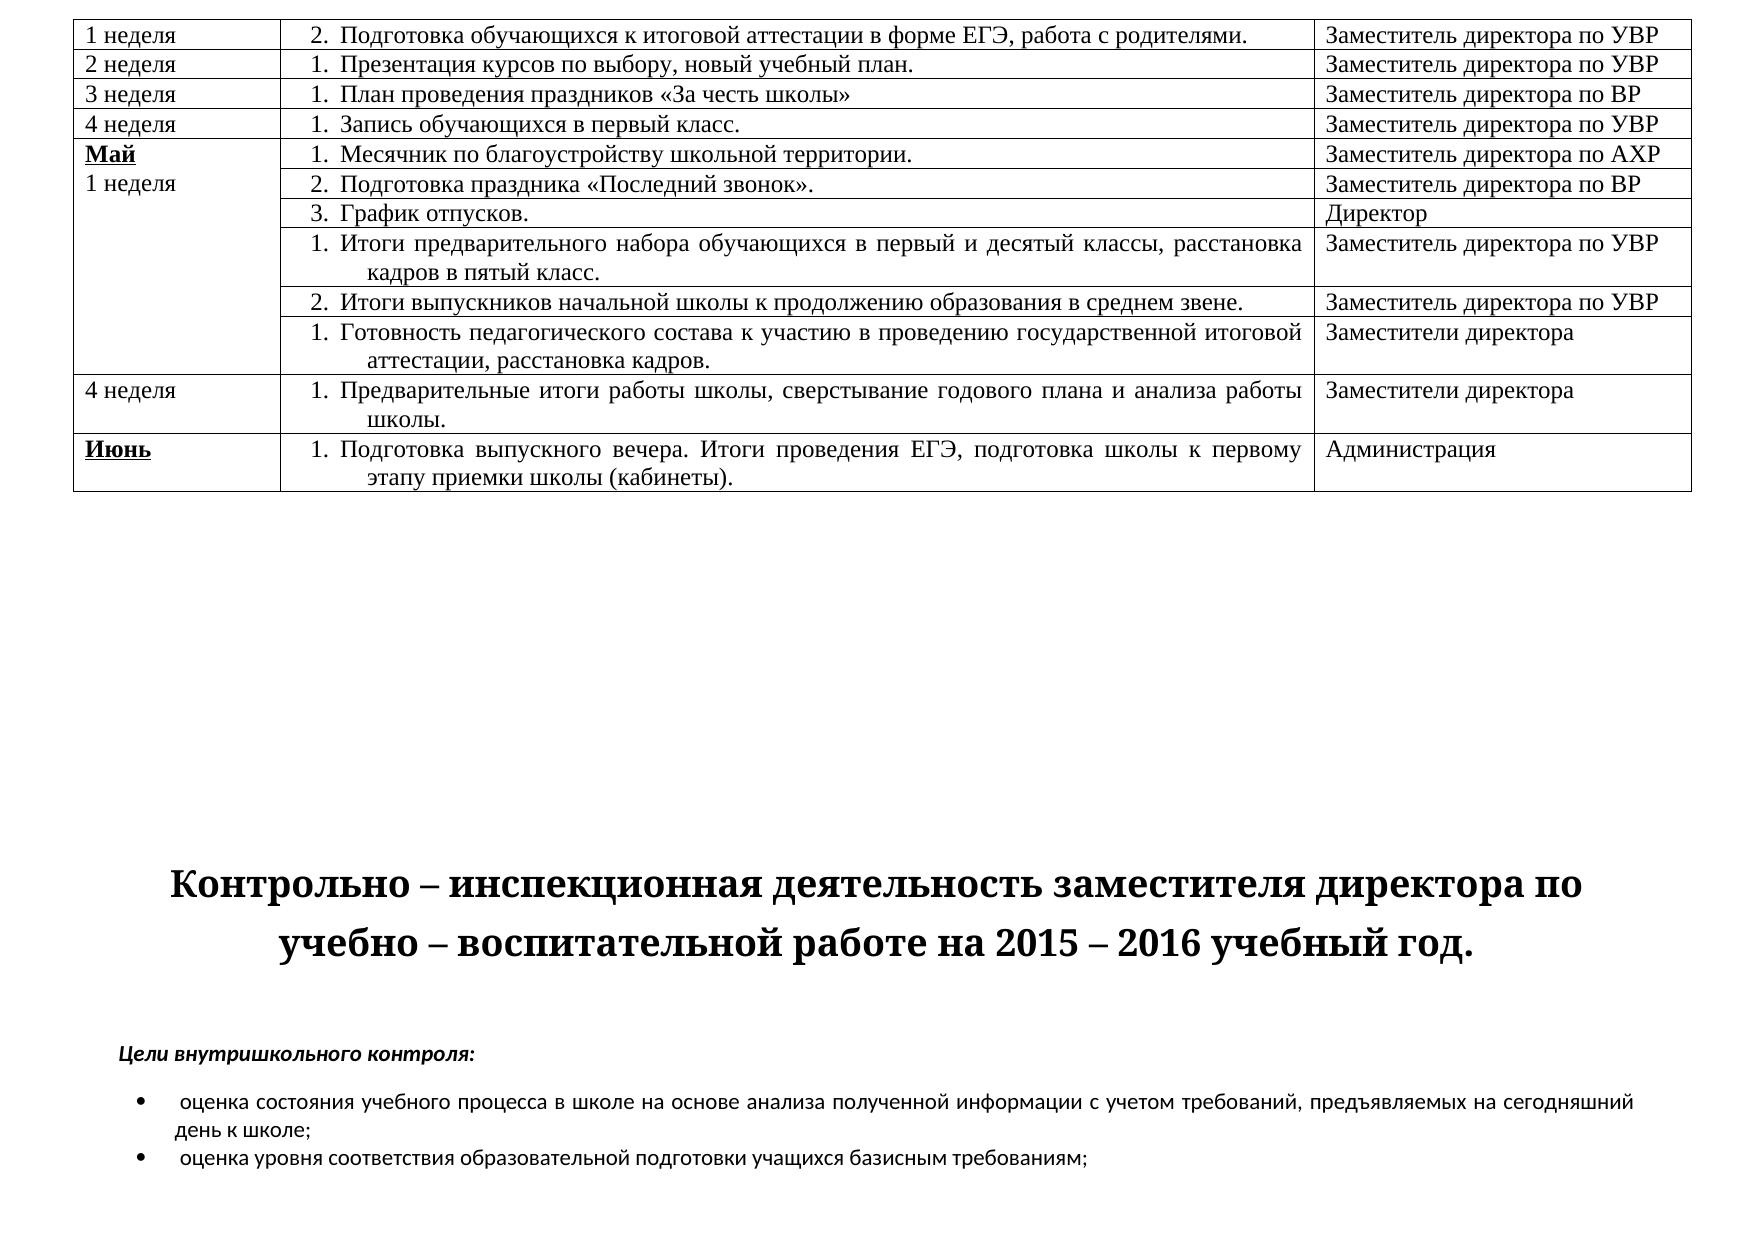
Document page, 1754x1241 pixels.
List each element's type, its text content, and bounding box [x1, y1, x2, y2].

table_cell Заместитель директора по УВР [1315, 287, 1691, 316]
table_cell График отпусков. [281, 199, 1314, 227]
table_cell Подготовка праздника «Последний звонок». [281, 169, 1314, 197]
table_cell Подготовка обучающихся к итоговой аттестации в форме ЕГЭ, работа с родителями. [281, 20, 1314, 48]
list оценка состояния учебного процесса в школе на основе анализа полученной информации с учетом требований, предъявляемых на сегодняшний день к школе; [137, 1087, 1636, 1143]
table_cell План проведения праздников «За честь школы» [281, 79, 1314, 108]
table_cell Директор [1315, 199, 1691, 227]
table_cell Заместители директора [1315, 317, 1691, 374]
table_cell Заместитель директора по УВР [1315, 50, 1691, 78]
table_cell Предварительные итоги работы школы, сверстывание годового плана и анализа работы школы. [281, 375, 1314, 433]
table_cell 4 неделя [74, 109, 280, 138]
table_cell Месячник по благоустройству школьной территории. [281, 139, 1314, 168]
table_cell Заместитель директора по ВР [1315, 79, 1691, 108]
table_cell 3 неделя [74, 79, 280, 108]
table_cell Май 1 неделя [74, 139, 280, 374]
table_cell Апрель 1 неделя [74, 20, 280, 48]
table_cell Заместитель директора по УВР [1315, 20, 1691, 48]
list оценка уровня соответствия образовательной подготовки учащихся базисным требованиям; [137, 1143, 1636, 1171]
table_cell Заместитель директора по УВР [1315, 109, 1691, 138]
table_cell Заместители директора [1315, 375, 1691, 433]
table_cell Презентация курсов по выбору, новый учебный план. [281, 50, 1314, 78]
text Контрольно – инспекционная деятельность заместителя директора по учебно – воспитательной работе на 2015 – 2016 учебный год. [118, 857, 1636, 967]
table_cell Итоги выпускников начальной школы к продолжению образования в среднем звене. [281, 287, 1314, 316]
text Цели внутришкольного контроля: [118, 1039, 1636, 1067]
table_cell Заместитель директора по АХР [1315, 139, 1691, 168]
table_cell 4 неделя [74, 375, 280, 433]
table_cell Заместитель директора по ВР [1315, 169, 1691, 197]
table_cell Итоги предварительного набора обучающихся в первый и десятый классы, расстановка кадров в пятый класс. [281, 228, 1314, 286]
table_cell Администрация [1315, 434, 1691, 491]
table_cell Запись обучающихся в первый класс. [281, 109, 1314, 138]
table_cell Июнь [74, 434, 280, 491]
table_cell Готовность педагогического состава к участию в проведению государственной итоговой аттестации, расстановка кадров. [281, 317, 1314, 374]
table_cell Заместитель директора по УВР [1315, 228, 1691, 286]
table_cell 2 неделя [74, 50, 280, 78]
table_cell Подготовка выпускного вечера. Итоги проведения ЕГЭ, подготовка школы к первому этапу приемки школы (кабинеты). [281, 434, 1314, 491]
